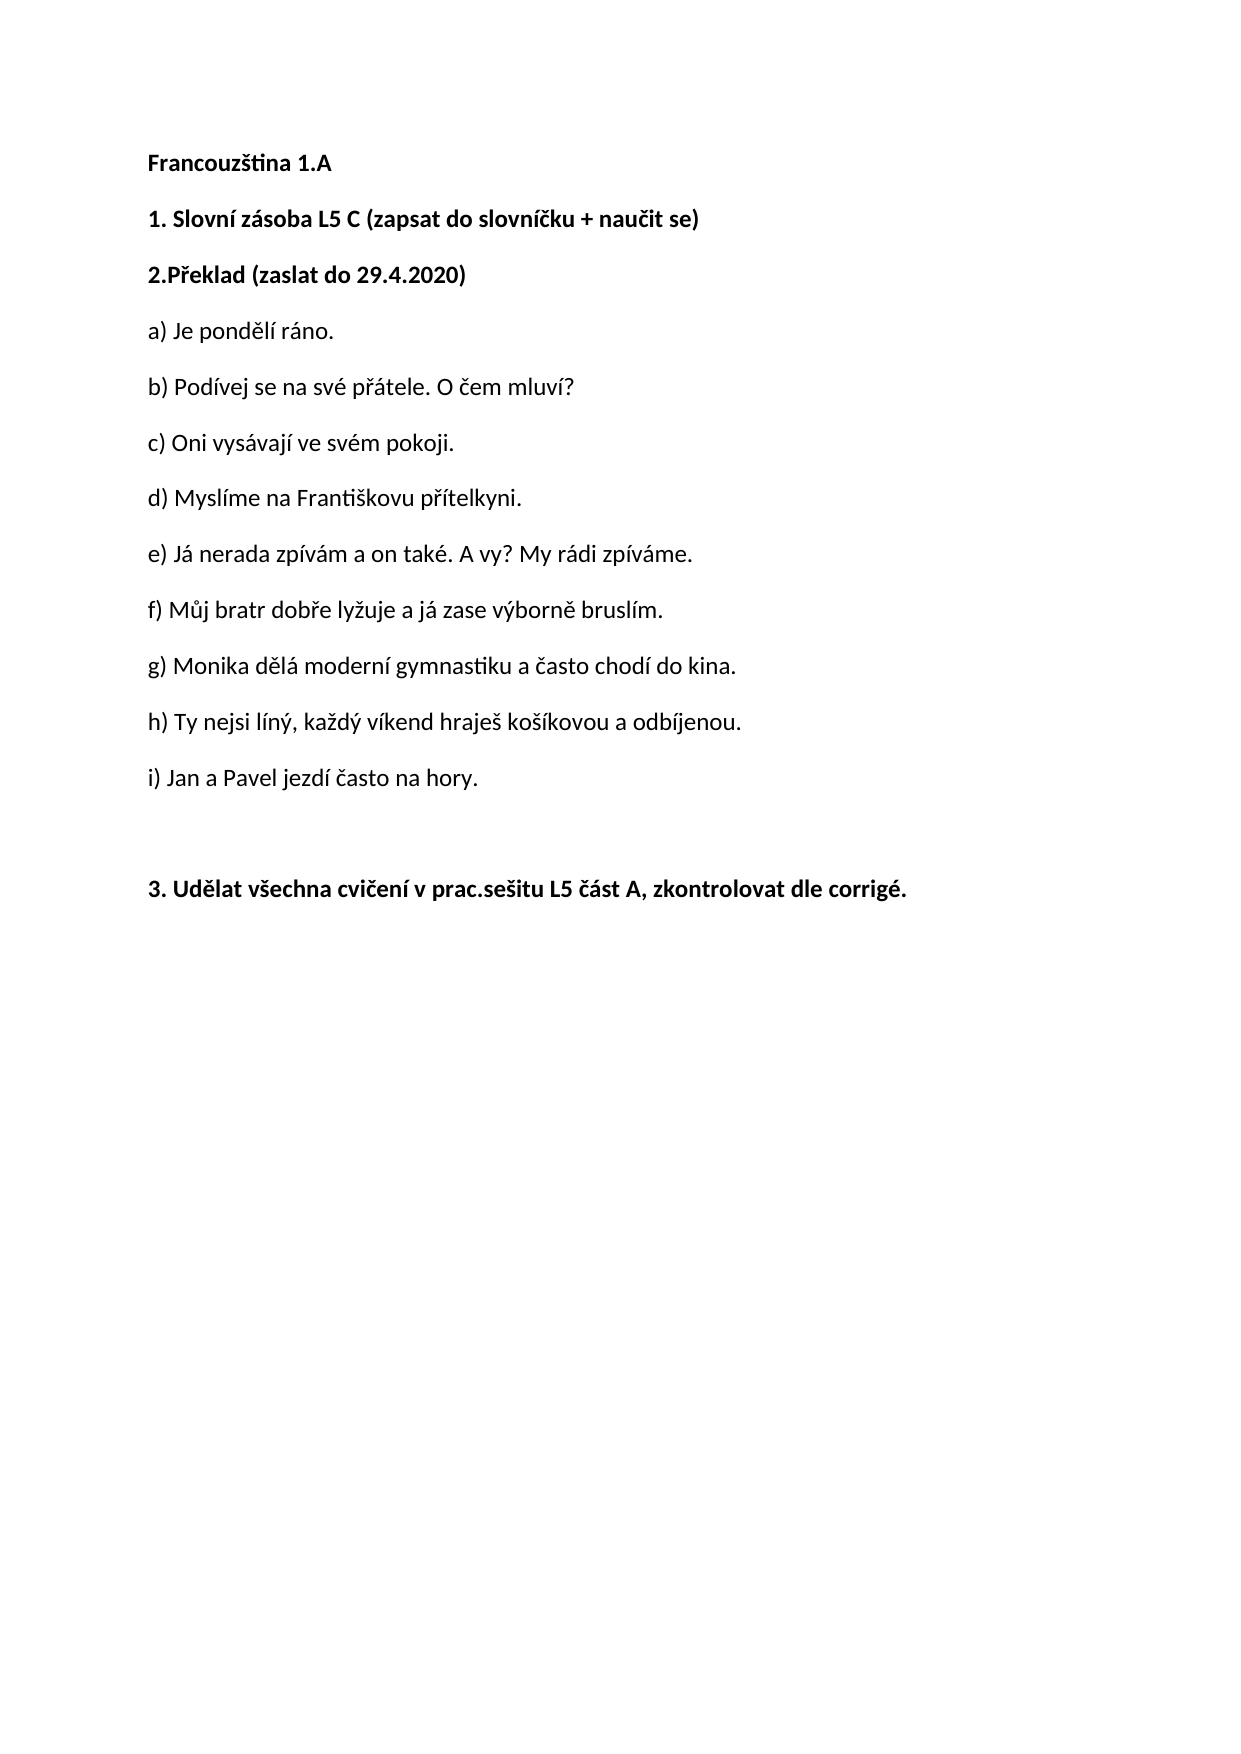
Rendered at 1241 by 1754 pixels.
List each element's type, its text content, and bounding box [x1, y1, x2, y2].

text e) Já nerada zpívám a on také. A vy? My rádi zpíváme. [148, 538, 1093, 569]
text h) Ty nejsi líný, každý víkend hraješ košíkovou a odbíjenou. [148, 706, 1093, 736]
text a) Je pondělí ráno. [148, 315, 1093, 346]
text 2.Překlad (zaslat do 29.4.2020) [148, 259, 1093, 290]
text d) Myslíme na Františkovu přítelkyni. [148, 483, 1093, 513]
text g) Monika dělá moderní gymnastiku a často chodí do kina. [148, 650, 1093, 681]
text 1. Slovní zásoba L5 C (zapsat do slovníčku + naučit se) [148, 203, 1093, 234]
text b) Podívej se na své přátele. O čem mluví? [148, 371, 1093, 401]
text c) Oni vysávají ve svém pokoji. [148, 427, 1093, 457]
text f) Můj bratr dobře lyžuje a já zase výborně bruslím. [148, 594, 1093, 625]
text 3. Udělat všechna cvičení v prac.sešitu L5 část A, zkontrolovat dle corrigé. [148, 873, 1093, 904]
text i) Jan a Pavel jezdí často na hory. [148, 762, 1093, 792]
text Francouzština 1.A [148, 148, 1093, 178]
